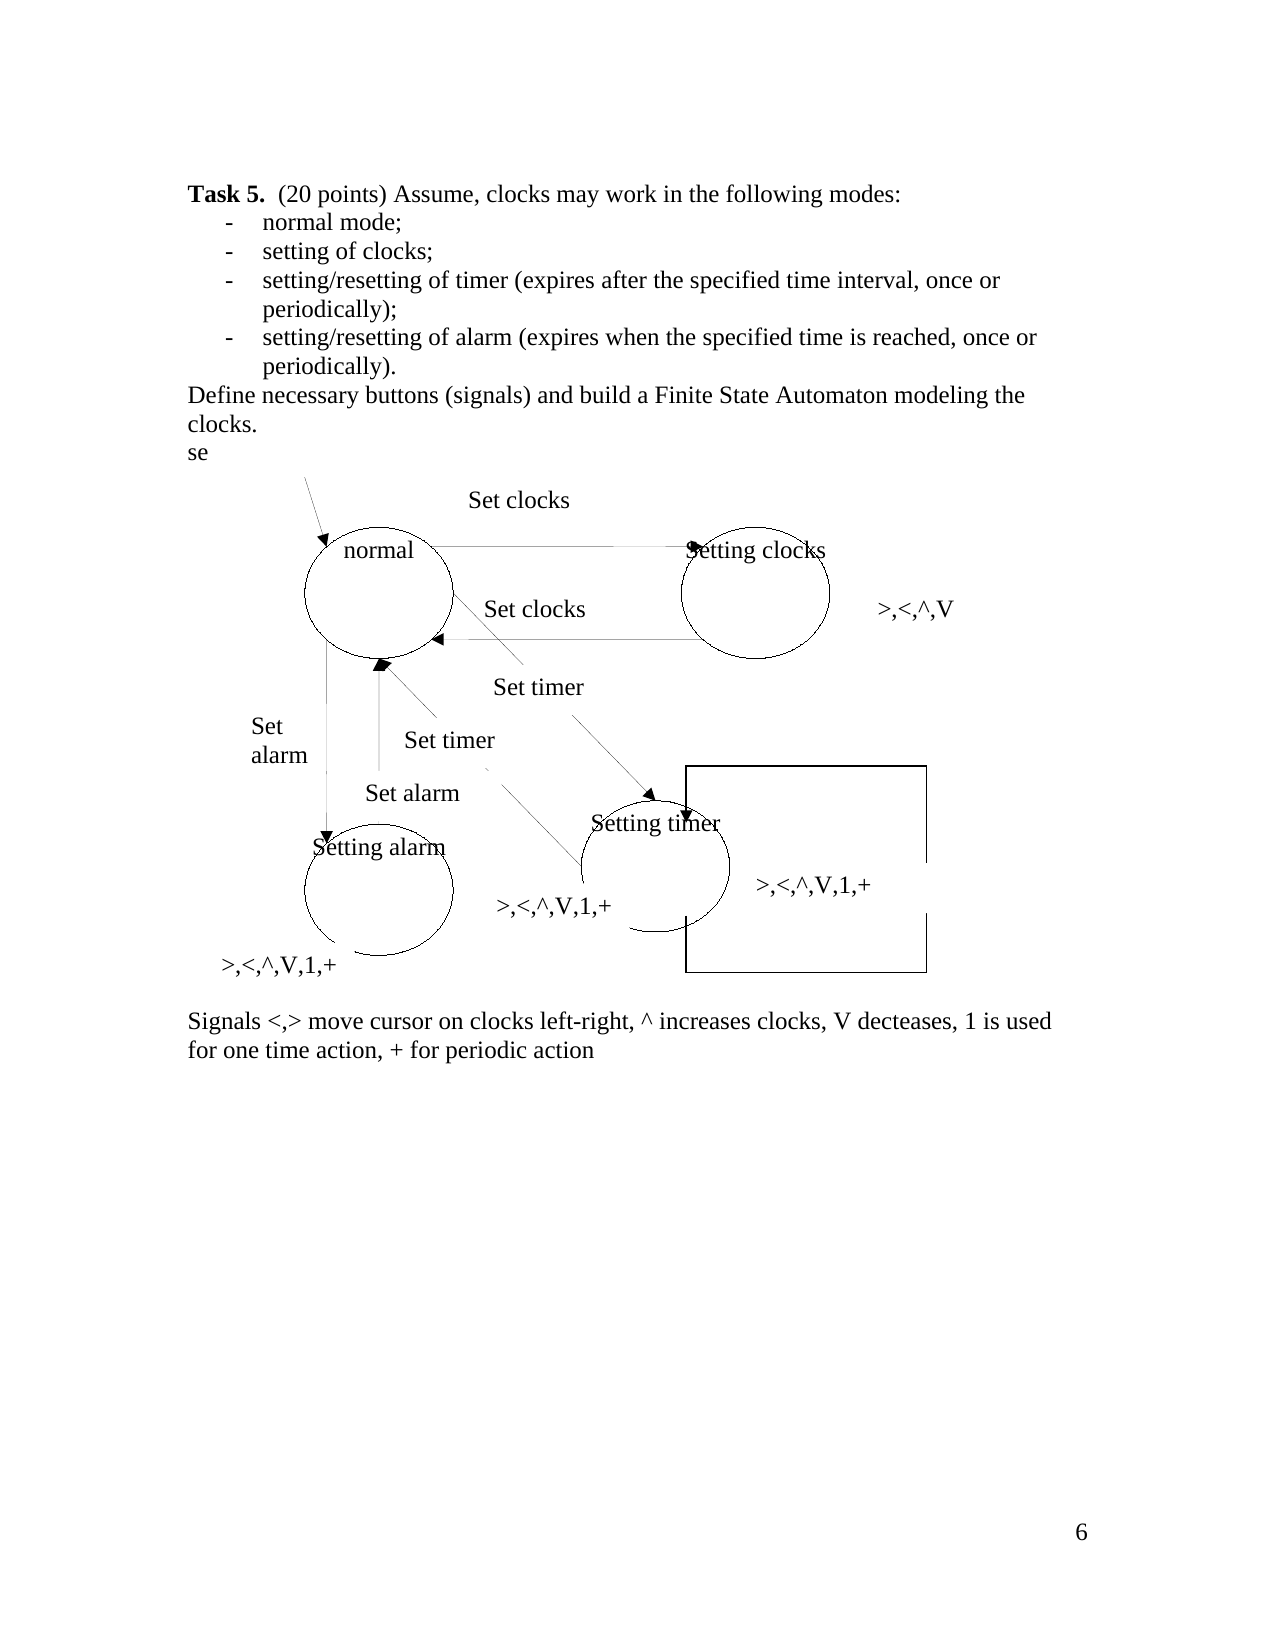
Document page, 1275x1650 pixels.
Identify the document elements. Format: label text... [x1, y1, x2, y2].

text Task 5. (20 points) Assume, clocks may work in the following modes: [187, 179, 1087, 207]
list setting/resetting of timer (expires after the specified time interval, once or periodically); [225, 265, 1087, 322]
text Define necessary buttons (signals) and build a Finite State Automaton modeling the clocks. [187, 380, 1087, 437]
list setting of clocks; [225, 236, 1087, 265]
text Signals <,> move cursor on clocks left-right, ^ increases clocks, V decteases, 1 is used for one time action, + for periodic action [187, 1006, 1087, 1064]
text se [187, 437, 1087, 1006]
list setting/resetting of alarm (expires when the specified time is reached, once or periodically). [225, 322, 1087, 380]
list normal mode; [225, 207, 1087, 236]
